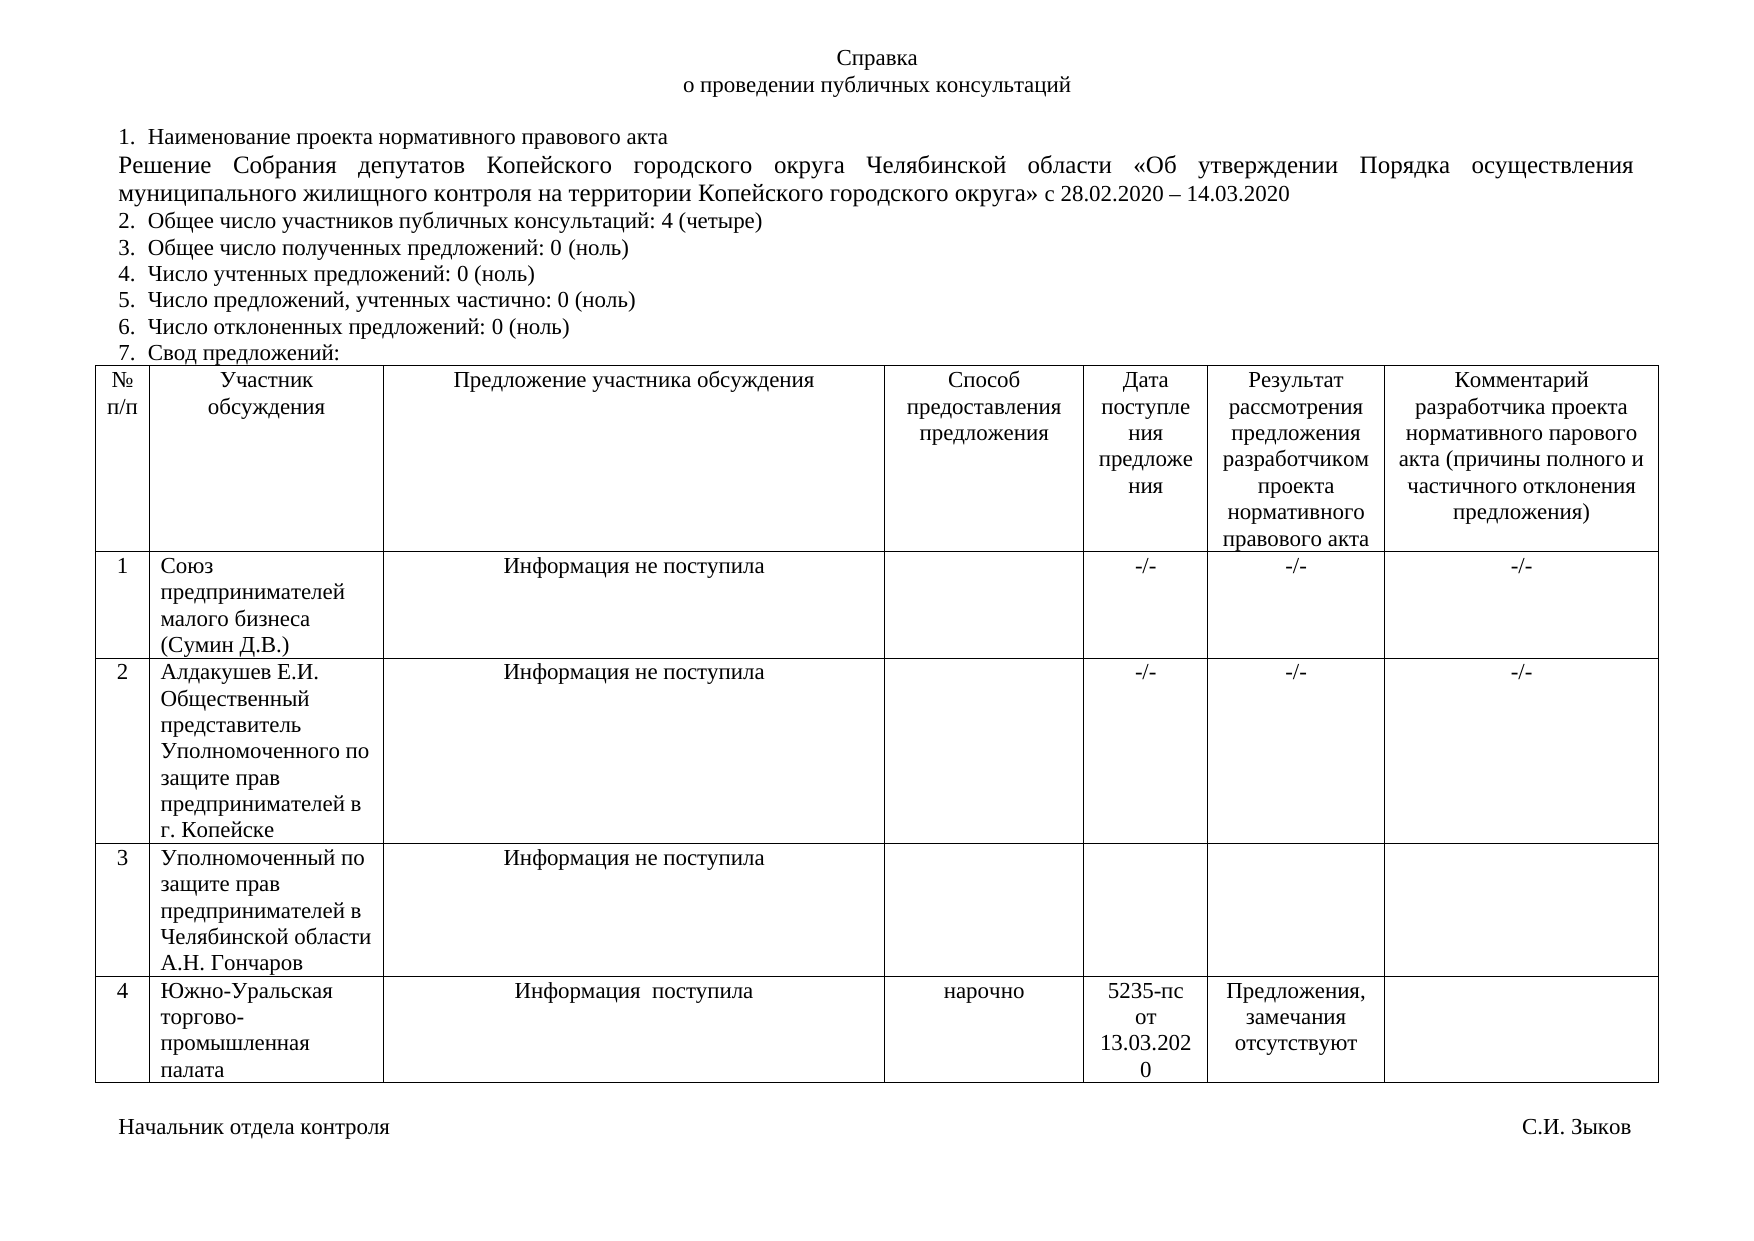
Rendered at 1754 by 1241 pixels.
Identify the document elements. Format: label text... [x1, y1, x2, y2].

table_header Способ предоставления предложения [885, 366, 1083, 551]
table_header № п/п [96, 366, 149, 551]
table_cell -/- [1385, 659, 1658, 843]
list Общее число полученных предложений: 0 (ноль) [118, 234, 1636, 260]
table_cell Уполномоченный по защите прав предпринимателей в Челябинской области А.Н. Гончаров [150, 844, 383, 976]
table_cell -/- [1385, 552, 1658, 657]
list Общее число участников публичных консультаций: 4 (четыре) [118, 207, 1636, 234]
table_cell [885, 552, 1083, 657]
text Справка [118, 44, 1636, 71]
table_cell 3 [96, 844, 149, 976]
table_cell нарочно [885, 977, 1083, 1082]
table_cell Предложения, замечания отсутствуют [1208, 977, 1384, 1082]
table_cell [1385, 977, 1658, 1082]
table_cell [1385, 844, 1658, 976]
list Число учтенных предложений: 0 (ноль) [118, 260, 1636, 286]
text Решение Собрания депутатов Копейского городского округа Челябинской области «Об утверждении Порядка осуществления муниципального жилищного контроля на территории Копейского городского округа» с 28.02.2020 – 14.03.2020 [118, 150, 1636, 207]
table_header Дата поступления предложения [1084, 366, 1207, 551]
table_cell Алдакушев Е.И. Общественный представитель Уполномоченного по защите прав предпринимателей в г. Копейске [150, 659, 383, 843]
table_cell -/- [1208, 659, 1384, 843]
table_cell 2 [96, 659, 149, 843]
text о проведении публичных консультаций [118, 71, 1636, 97]
table_cell -/- [1208, 552, 1384, 657]
table_cell [1084, 844, 1207, 976]
list Число предложений, учтенных частично: 0 (ноль) [118, 286, 1636, 313]
table_cell [1208, 844, 1384, 976]
table_header Комментарий разработчика проекта нормативного парового акта (причины полного и частичного отклонения предложения) [1385, 366, 1658, 551]
table_header Результат рассмотрения предложения разработчиком проекта нормативного правового акта [1208, 366, 1384, 551]
table_cell Союз предпринимателей малого бизнеса (Сумин Д.В.) [150, 552, 383, 657]
table_cell Информация не поступила [384, 552, 884, 657]
table_cell [885, 659, 1083, 843]
list Свод предложений: [118, 339, 1636, 365]
table_cell [885, 844, 1083, 976]
table_cell 4 [96, 977, 149, 1082]
table_cell -/- [1084, 552, 1207, 657]
table_cell 1 [96, 552, 149, 657]
table_cell Информация поступила [384, 977, 884, 1082]
table_cell -/- [1084, 659, 1207, 843]
table_cell Южно-Уральская торгово-промышленная палата [150, 977, 383, 1082]
table_cell Информация не поступила [384, 844, 884, 976]
table_header Участник обсуждения [150, 366, 383, 551]
table_header Предложение участника обсуждения [384, 366, 884, 551]
table_cell Информация не поступила [384, 659, 884, 843]
text Начальник отдела контроля С.И. Зыков [118, 1113, 1636, 1140]
table_cell 5235-пс от 13.03.2020 [1084, 977, 1207, 1082]
list Число отклоненных предложений: 0 (ноль) [118, 313, 1636, 339]
list Наименование проекта нормативного правового акта [118, 123, 1636, 150]
